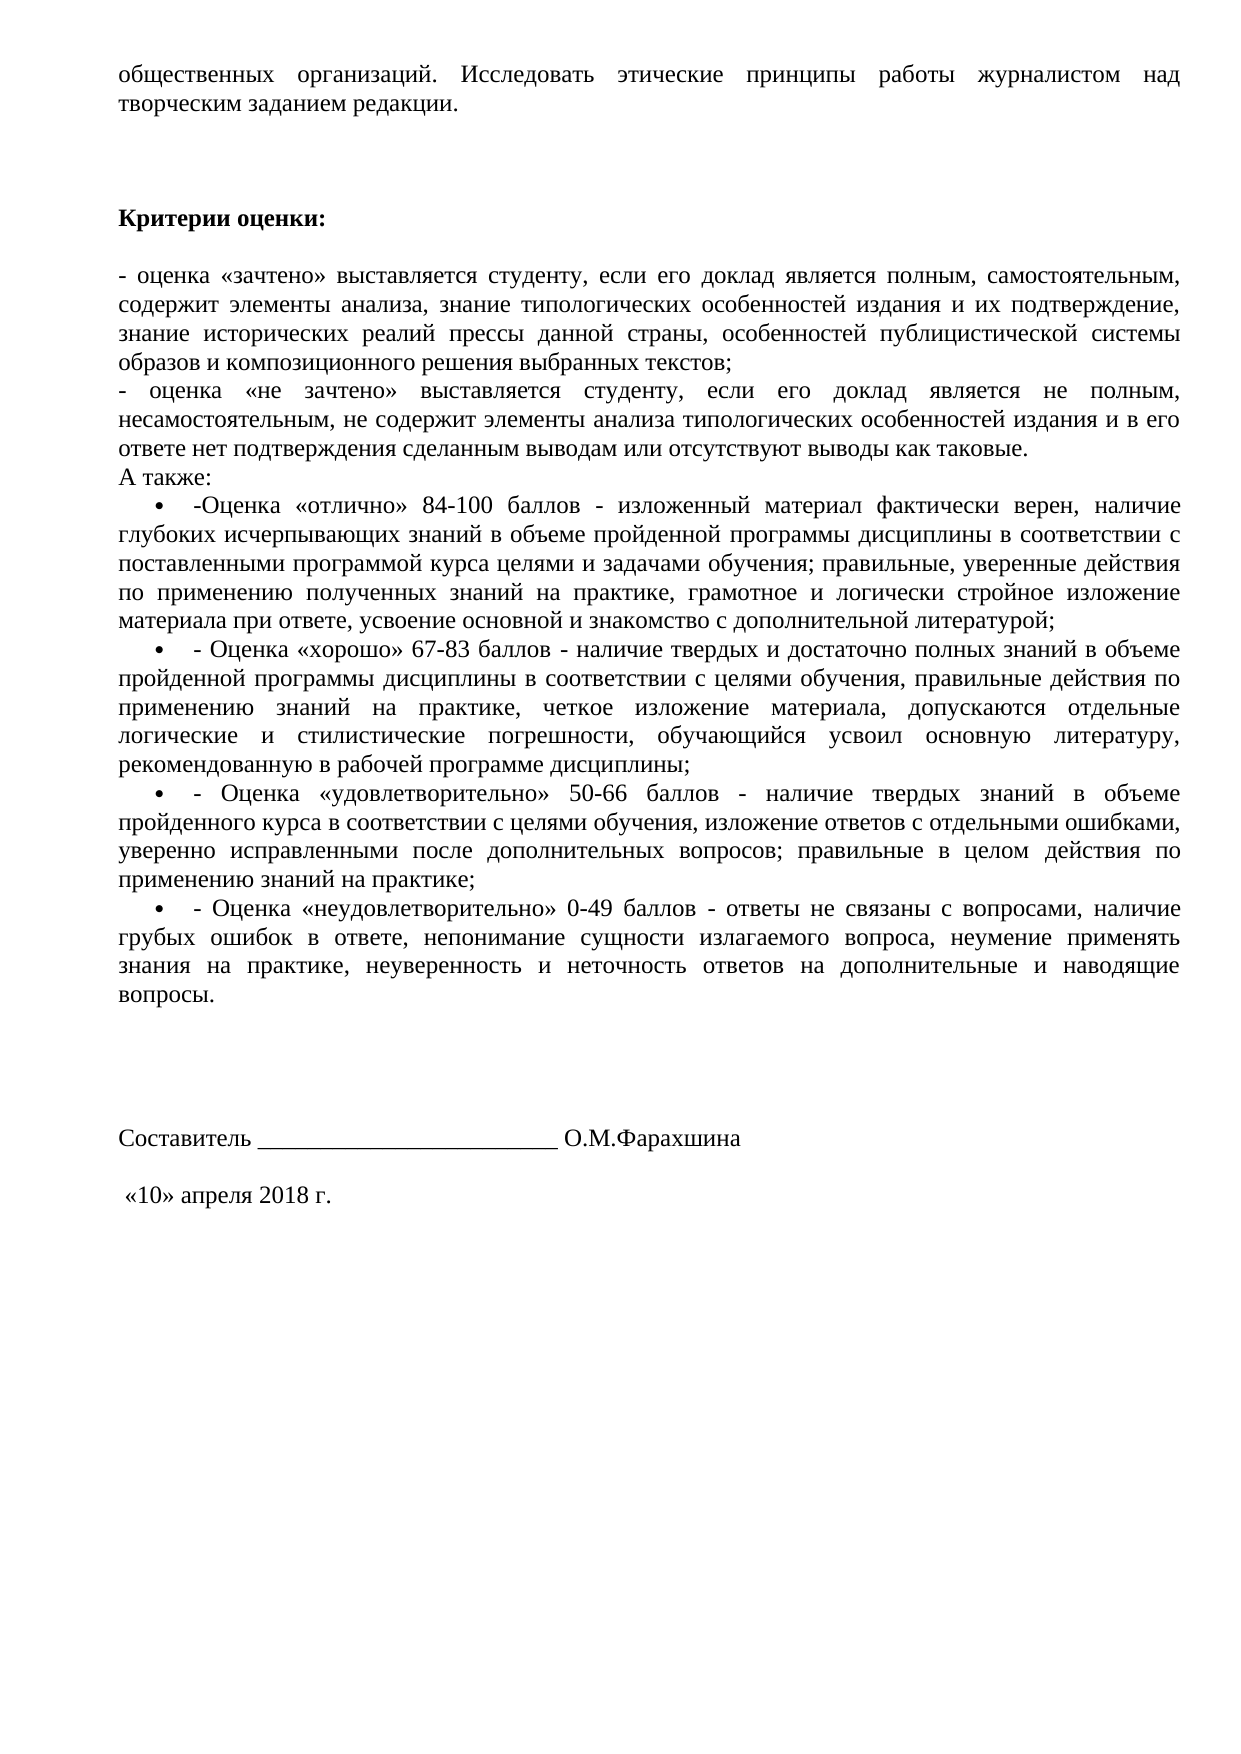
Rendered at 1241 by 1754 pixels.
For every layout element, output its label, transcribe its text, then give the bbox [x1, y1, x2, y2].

text Критерии оценки: [118, 203, 1181, 232]
text - оценка «зачтено» выставляется студенту, если его доклад является полным, самостоятельным, содержит элементы анализа, знание типологических особенностей издания и их подтверждение, знание исторических реалий прессы данной страны, особенностей публицистической системы образов и композиционного решения выбранных текстов; [118, 260, 1181, 375]
list - Оценка «удовлетворительно» 50-66 баллов - наличие твердых знаний в объеме пройденного курса в соответствии с целями обучения, изложение ответов с отдельными ошибками, уверенно исправленными после дополнительных вопросов; правильные в целом действия по применению знаний на практике; [118, 778, 1181, 893]
list - Оценка «хорошо» 67-83 баллов - наличие твердых и достаточно полных знаний в объеме пройденной программы дисциплины в соответствии с целями обучения, правильные действия по применению знаний на практике, четкое изложение материала, допускаются отдельные логические и стилистические погрешности, обучающийся усвоил основную литературу, рекомендованную в рабочей программе дисциплины; [118, 634, 1181, 778]
text Составитель ________________________ О.М.Фарахшина [118, 1123, 1181, 1152]
list - Оценка «неудовлетворительно» 0-49 баллов - ответы не связаны с вопросами, наличие грубых ошибок в ответе, непонимание сущности излагаемого вопроса, неумение применять знания на практике, неуверенность и неточность ответов на дополнительные и наводящие вопросы. [118, 893, 1181, 1008]
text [118, 59, 1181, 117]
text «10» апреля 2018 г. [118, 1180, 1181, 1209]
text - оценка «не зачтено» выставляется студенту, если его доклад является не полным, несамостоятельным, не содержит элементы анализа типологических особенностей издания и в его ответе нет подтверждения сделанным выводам или отсутствуют выводы как таковые. [118, 375, 1181, 462]
text А также: [118, 462, 1181, 490]
list -Оценка «отлично» 84-100 баллов - изложенный материал фактически верен, наличие глубоких исчерпывающих знаний в объеме пройденной программы дисциплины в соответствии с поставленными программой курса целями и задачами обучения; правильные, уверенные действия по применению полученных знаний на практике, грамотное и логически стройное изложение материала при ответе, усвоение основной и знакомство с дополнительной литературой; [118, 490, 1181, 634]
